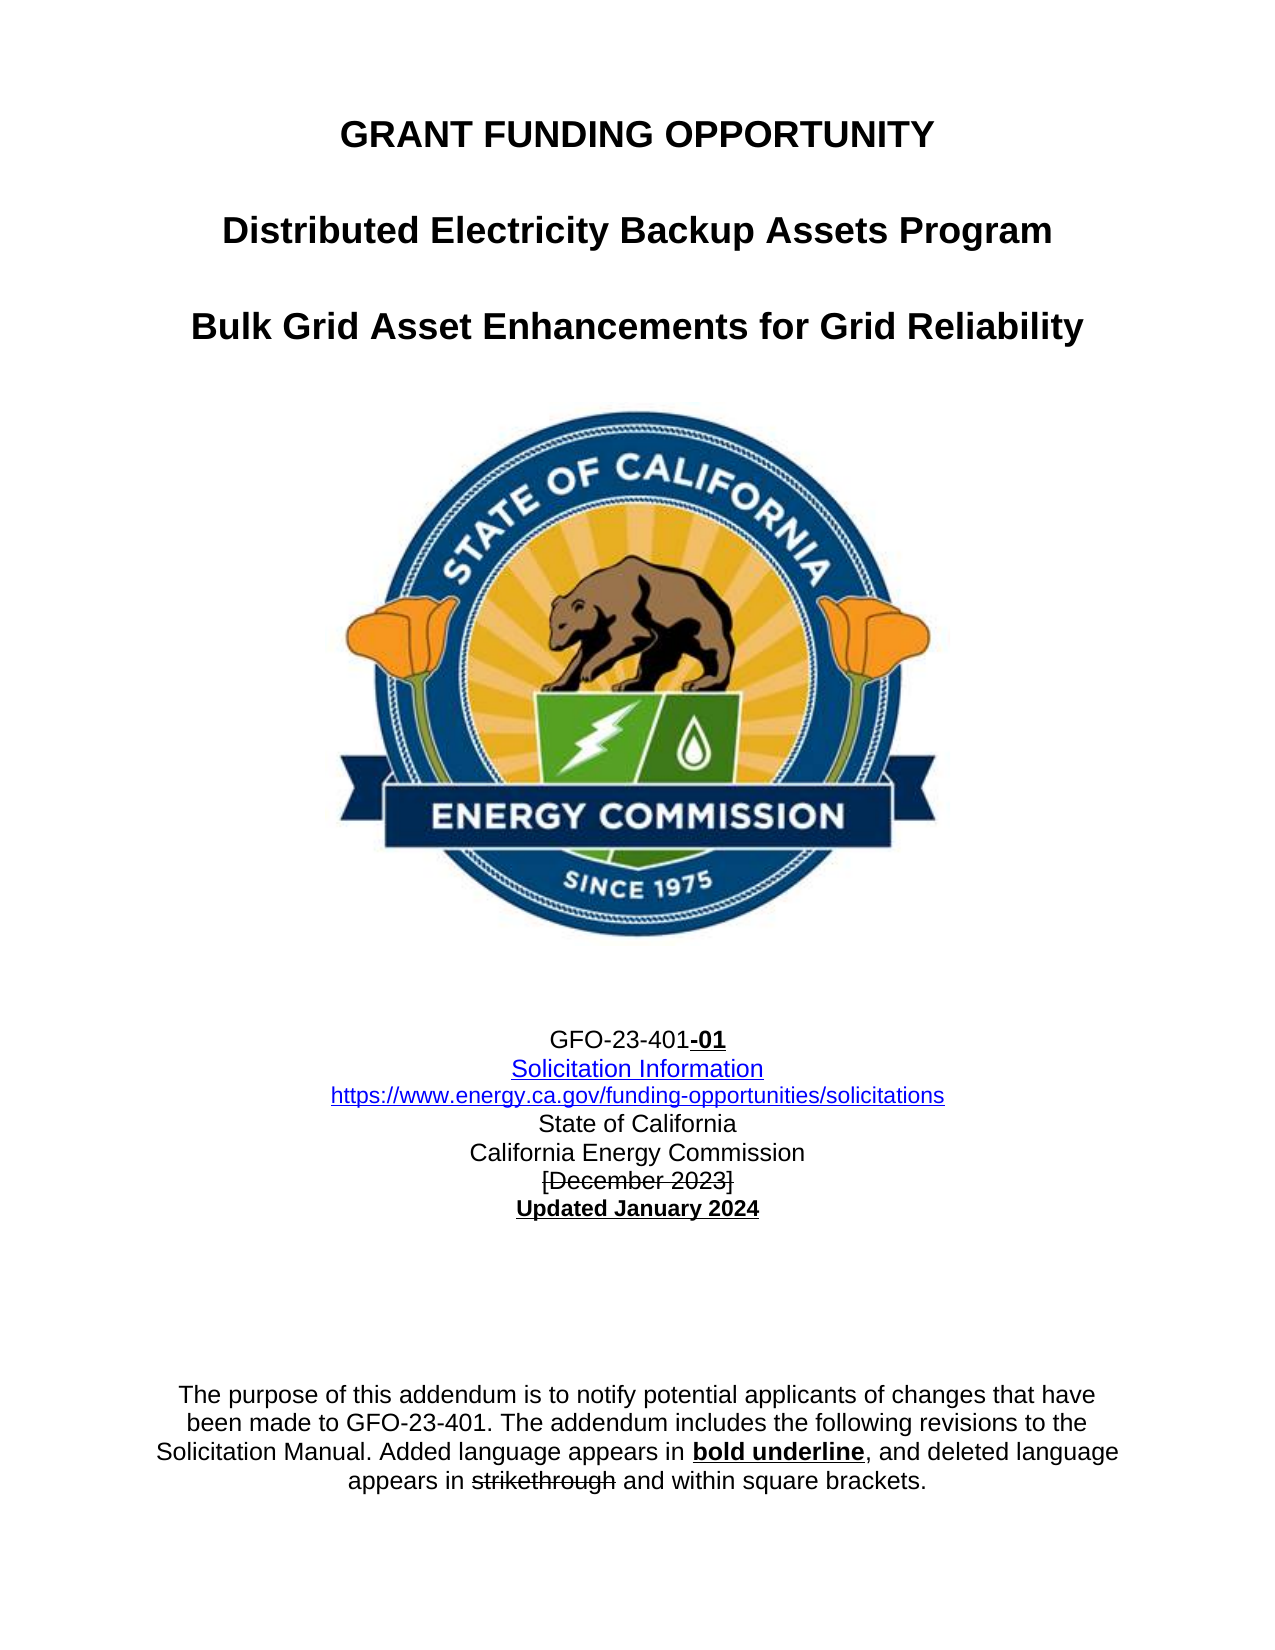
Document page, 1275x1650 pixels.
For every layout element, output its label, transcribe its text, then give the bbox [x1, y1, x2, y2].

text Bulk Grid Asset Enhancements for Grid Reliability [150, 304, 1125, 347]
text California Energy Commission [150, 1138, 1125, 1166]
text Solicitation Information [150, 1054, 1125, 1082]
text Updated January 2024 [150, 1195, 1125, 1221]
text [December 2023] [150, 1166, 1125, 1195]
text State of California [150, 1109, 1125, 1138]
text Distributed Electricity Backup Assets Program [150, 208, 1125, 251]
text GFO-23-401-01 [150, 1025, 1125, 1054]
text https://www.energy.ca.gov/funding-opportunities/solicitations [150, 1082, 1125, 1109]
text GRANT FUNDING OPPORTUNITY [150, 112, 1125, 156]
text The purpose of this addendum is to notify potential applicants of changes that have been made to GFO-23-401. The addendum includes the following revisions to the Solicitation Manual. Added language appears in bold underline, and deleted language appears in strikethrough and within square brackets. [150, 1379, 1125, 1494]
picture [325, 402, 951, 946]
